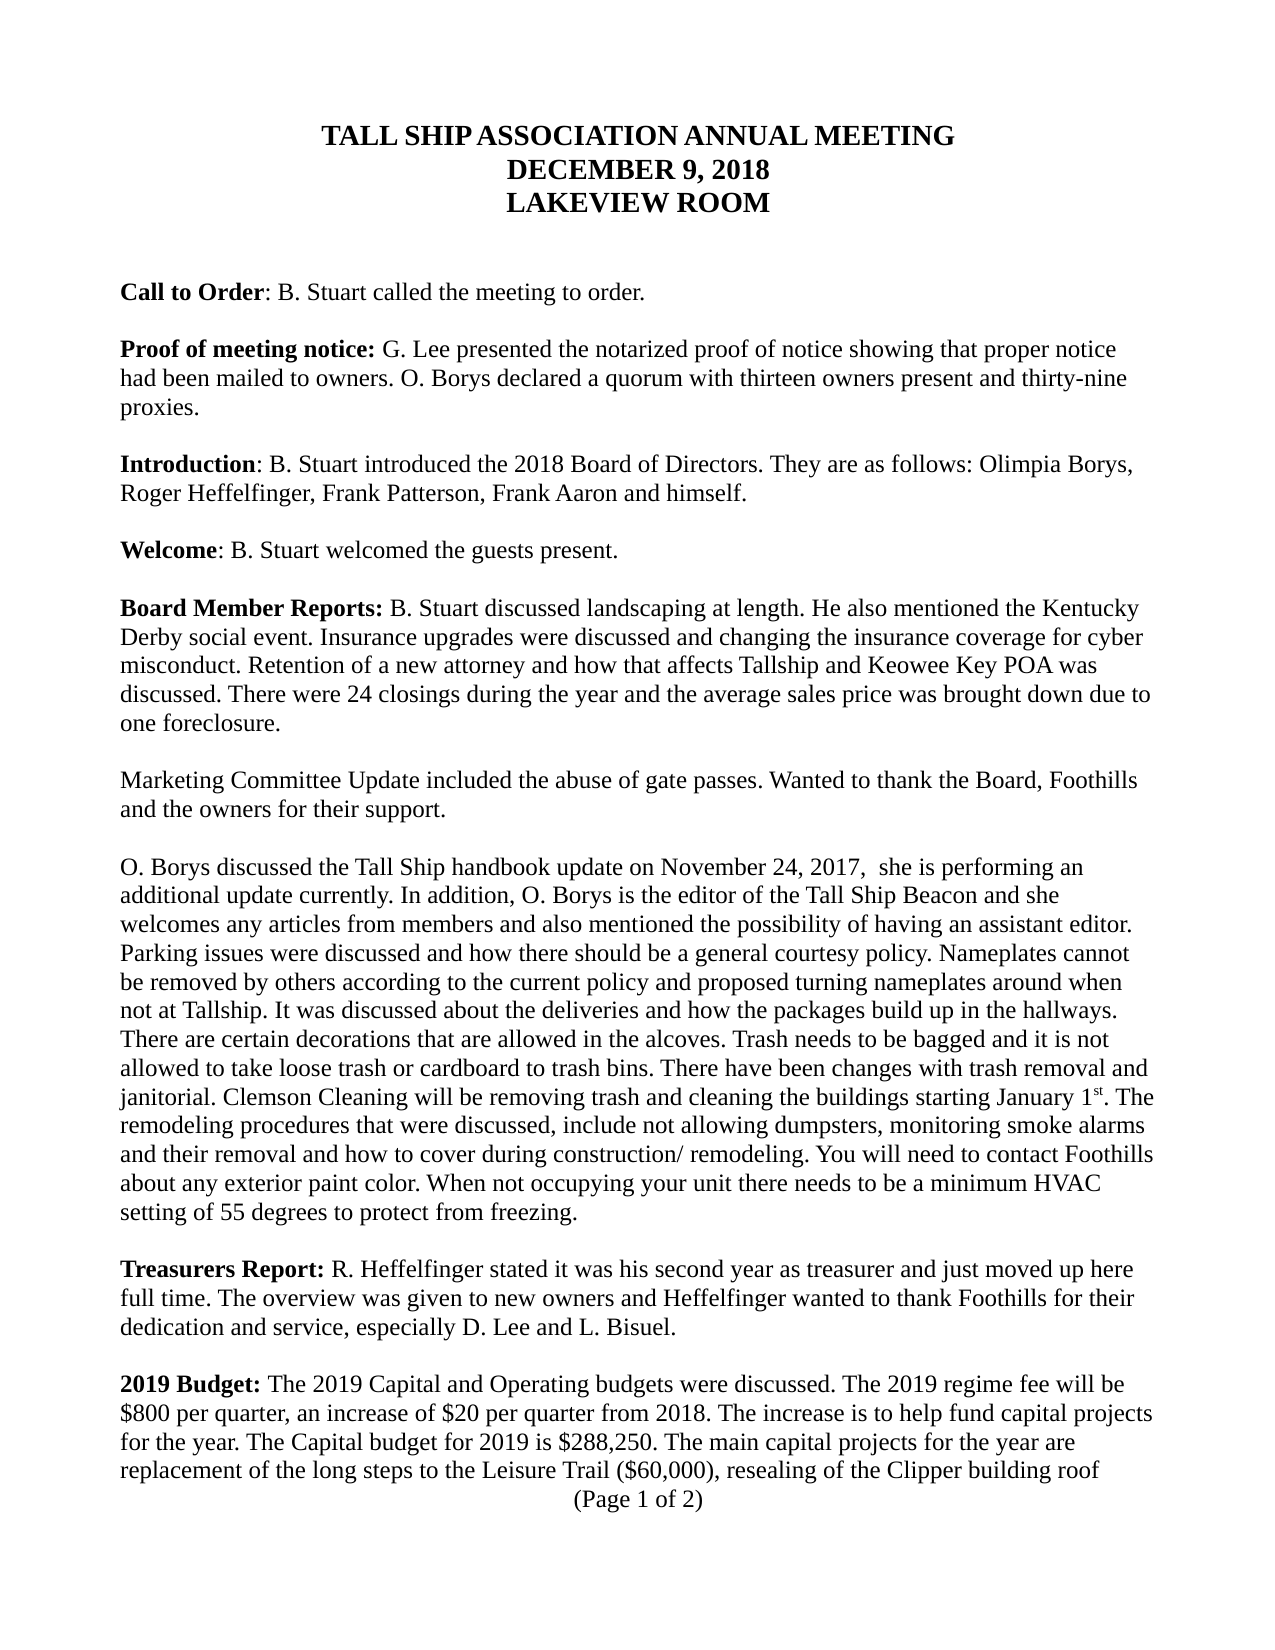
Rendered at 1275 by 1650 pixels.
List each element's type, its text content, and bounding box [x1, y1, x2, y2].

text (Page 1 of 2) [120, 1484, 1156, 1513]
text Marketing Committee Update included the abuse of gate passes. Wanted to thank the Board, Foothills and the owners for their support. [120, 765, 1156, 823]
text 2019 Budget: The 2019 Capital and Operating budgets were discussed. The 2019 regime fee will be $800 per quarter, an increase of $20 per quarter from 2018. The increase is to help fund capital projects for the year. The Capital budget for 2019 is $288,250. The main capital projects for the year are replacement of the long steps to the Leisure Trail ($60,000), resealing of the Clipper building roof [120, 1369, 1156, 1484]
text Introduction: B. Stuart introduced the 2018 Board of Directors. They are as follows: Olimpia Borys, Roger Heffelfinger, Frank Patterson, Frank Aaron and himself. [120, 449, 1156, 507]
text LAKEVIEW ROOM [120, 186, 1156, 219]
text Welcome: B. Stuart welcomed the guests present. [120, 535, 1156, 564]
text DECEMBER 9, 2018 [120, 152, 1156, 186]
text Proof of meeting notice: G. Lee presented the notarized proof of notice showing that proper notice had been mailed to owners. O. Borys declared a quorum with thirteen owners present and thirty-nine proxies. [120, 334, 1156, 420]
text O. Borys discussed the Tall Ship handbook update on November 24, 2017, she is performing an additional update currently. In addition, O. Borys is the editor of the Tall Ship Beacon and she welcomes any articles from members and also mentioned the possibility of having an assistant editor. Parking issues were discussed and how there should be a general courtesy policy. Nameplates cannot be removed by others according to the current policy and proposed turning nameplates around when not at Tallship. It was discussed about the deliveries and how the packages build up in the hallways. There are certain decorations that are allowed in the alcoves. Trash needs to be bagged and it is not allowed to take loose trash or cardboard to trash bins. There have been changes with trash removal and janitorial. Clemson Cleaning will be removing trash and cleaning the buildings starting January 1st. The remodeling procedures that were discussed, include not allowing dumpsters, monitoring smoke alarms and their removal and how to cover during construction/ remodeling. You will need to contact Foothills about any exterior paint color. When not occupying your unit there needs to be a minimum HVAC setting of 55 degrees to protect from freezing. [120, 852, 1156, 1225]
text TALL SHIP ASSOCIATION ANNUAL MEETING [120, 118, 1156, 152]
text Treasurers Report: R. Heffelfinger stated it was his second year as treasurer and just moved up here full time. The overview was given to new owners and Heffelfinger wanted to thank Foothills for their dedication and service, especially D. Lee and L. Bisuel. [120, 1254, 1156, 1340]
text Call to Order: B. Stuart called the meeting to order. [120, 277, 1156, 305]
text Board Member Reports: B. Stuart discussed landscaping at length. He also mentioned the Kentucky Derby social event. Insurance upgrades were discussed and changing the insurance coverage for cyber misconduct. Retention of a new attorney and how that affects Tallship and Keowee Key POA was discussed. There were 24 closings during the year and the average sales price was brought down due to one foreclosure. [120, 593, 1156, 737]
